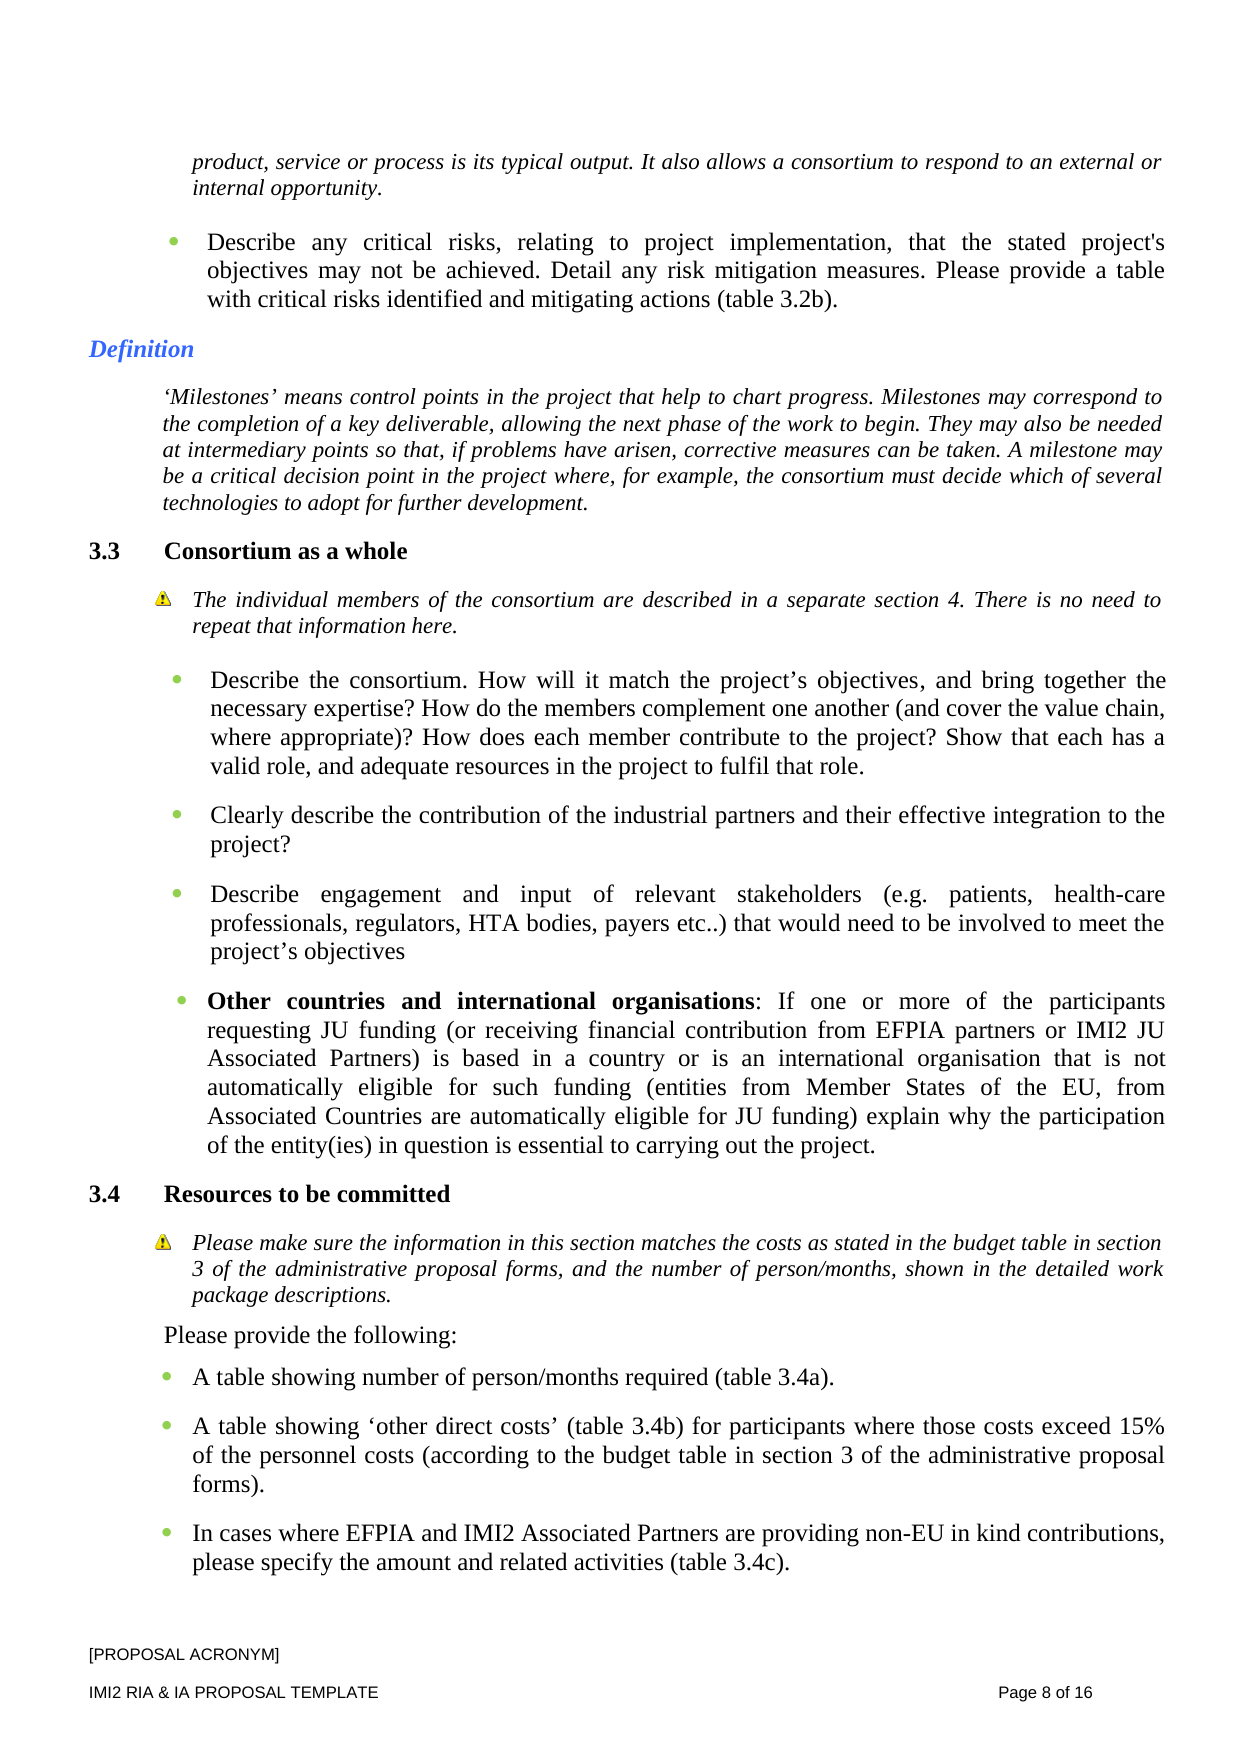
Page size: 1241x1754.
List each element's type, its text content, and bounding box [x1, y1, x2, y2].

picture [155, 590, 173, 607]
list A table showing number of person/months required (table 3.4a). [162, 1362, 1166, 1390]
text Please provide the following: [164, 1320, 1166, 1349]
list Describe the consortium. How will it match the project’s objectives, and bring together the necessary expertise? How do the members complement one another (and cover the value chain, where appropriate)? How does each member contribute to the project? Show that each has a valid role, and adequate resources in the project to fulfil that role. [173, 665, 1166, 780]
picture [155, 1233, 173, 1251]
text 3.3 Consortium as a whole [89, 536, 1166, 565]
text ‘Milestones’ means control points in the project that help to chart progress. Milestones may correspond to the completion of a key deliverable, allowing the next phase of the work to begin. They may also be needed at intermediary points so that, if problems have arisen, corrective measures can be taken. A milestone may be a critical decision point in the project where, for example, the consortium must decide which of several technologies to adopt for further development. [162, 383, 1166, 515]
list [154, 148, 1166, 200]
text 3.4 Resources to be committed [89, 1179, 1166, 1208]
list In cases where EFPIA and IMI2 Associated Partners are providing non-EU in kind contributions, please specify the amount and related activities (table 3.4c). [162, 1518, 1166, 1576]
text Definition [89, 334, 1166, 363]
list Clearly describe the contribution of the industrial partners and their effective integration to the project? [173, 801, 1166, 858]
list Other countries and international organisations: If one or more of the participants requesting JU funding (or receiving financial contribution from EFPIA partners or IMI2 JU Associated Partners) is based in a country or is an international organisation that is not automatically eligible for such funding (entities from Member States of the EU, from Associated Countries are automatically eligible for JU funding) explain why the participation of the entity(ies) in question is essential to carrying out the project. [177, 986, 1166, 1158]
list Describe any critical risks, relating to project implementation, that the stated project's objectives may not be achieved. Detail any risk mitigation measures. Please provide a table with critical risks identified and mitigating actions (table 3.2b). [169, 227, 1166, 313]
list The individual members of the consortium are described in a separate section 4. There is no need to repeat that information here. [154, 586, 1166, 638]
list Please make sure the information in this section matches the costs as stated in the budget table in section 3 of the administrative proposal forms, and the number of person/months, shown in the detailed work package descriptions. [154, 1229, 1166, 1308]
list A table showing ‘other direct costs’ (table 3.4b) for participants where those costs exceed 15% of the personnel costs (according to the budget table in section 3 of the administrative proposal forms). [162, 1411, 1166, 1497]
list Describe engagement and input of relevant stakeholders (e.g. patients, health-care professionals, regulators, HTA bodies, payers etc..) that would need to be involved to meet the project’s objectives [173, 879, 1166, 965]
